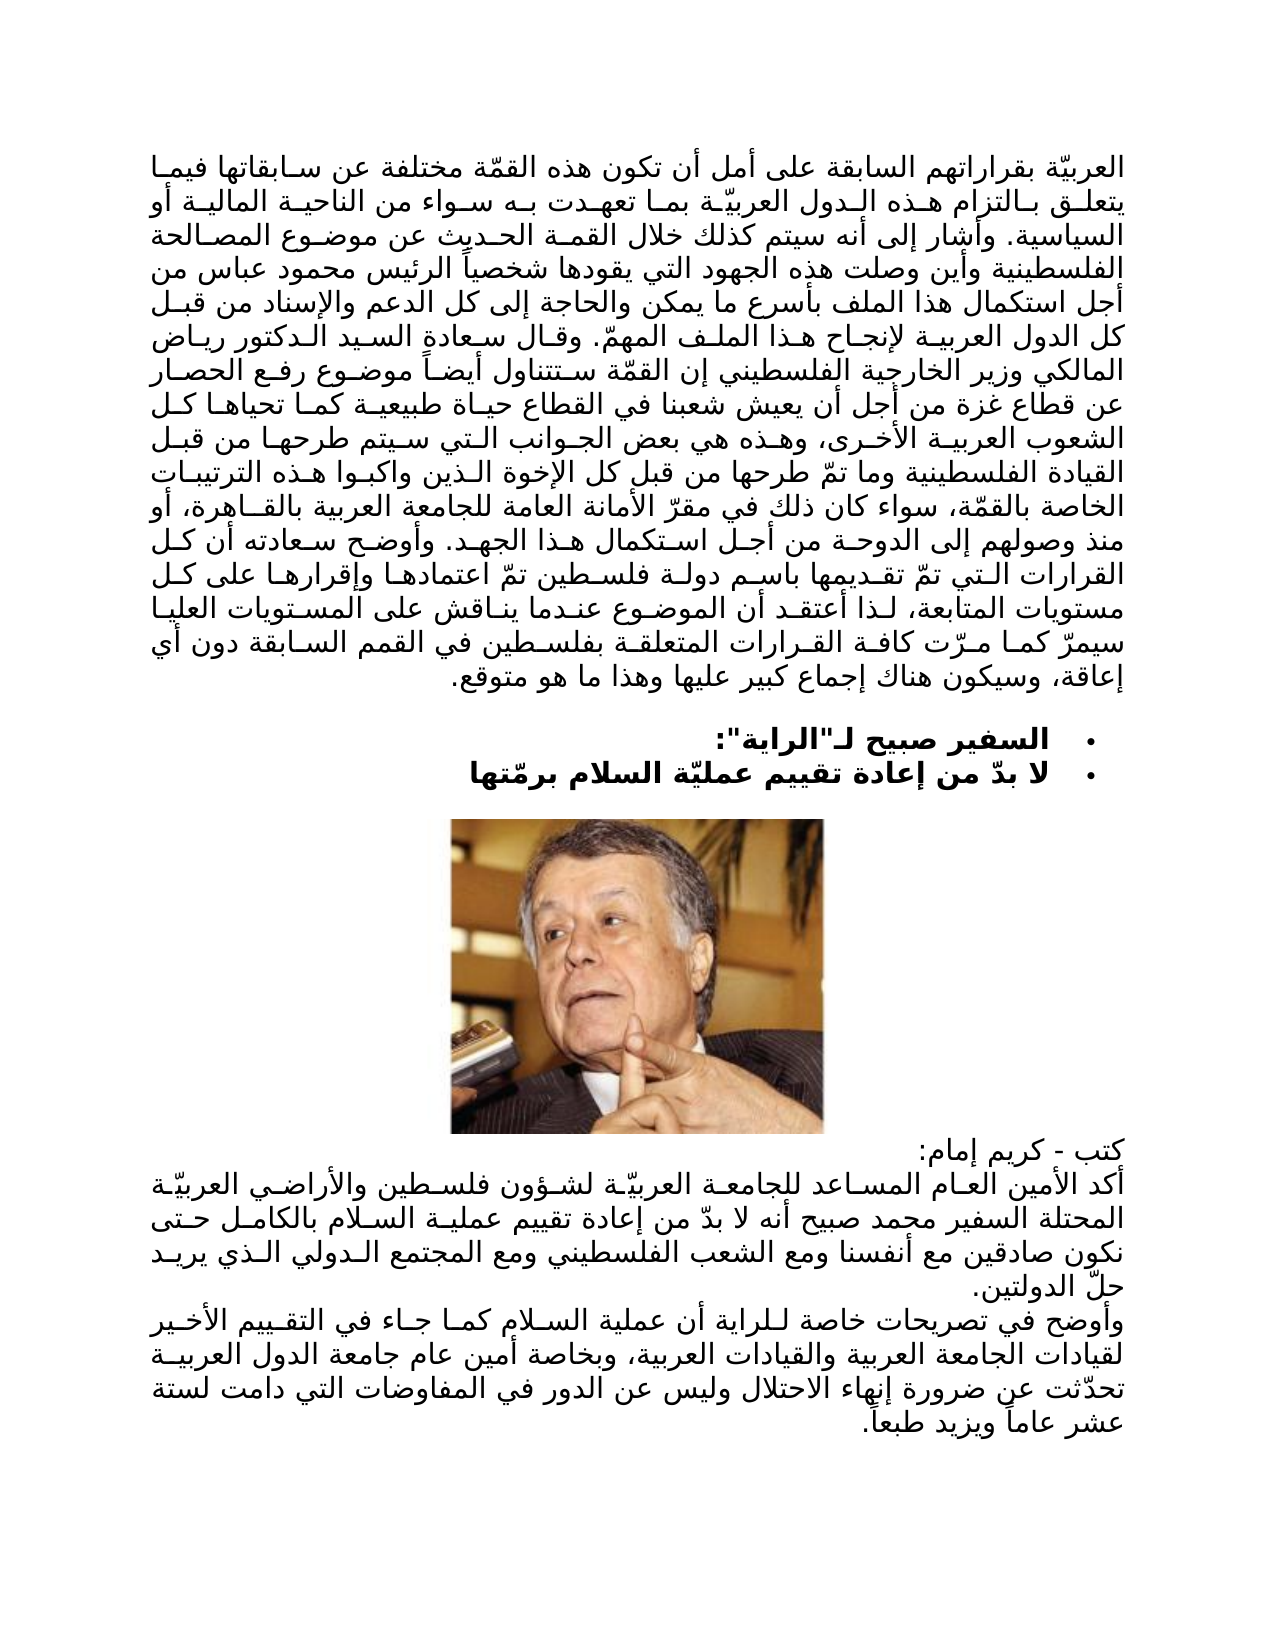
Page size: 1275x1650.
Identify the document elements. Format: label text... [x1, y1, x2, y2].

text كتب - كريم إمام: [150, 1134, 1125, 1168]
text وأوضح في تصريحات خاصة لـلراية أن عملية السلام كما جاء في التقييم الأخير لقيادات الجامعة العربية والقيادات العربية، وبخاصة أمين عام جامعة الدول العربية تحدّثت عن ضرورة إنهاء الاحتلال وليس عن الدور في المفاوضات التي دامت لستة عشر عاماً ويزيد طبعاً. [150, 1303, 1125, 1439]
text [150, 150, 1125, 693]
picture [427, 819, 848, 1134]
list السفير صبيح لـ"الراية": [150, 722, 1087, 756]
list لا بدّ من إعادة تقييم عمليّة السلام برمّتها [150, 756, 1087, 790]
text أكد الأمين العام المساعد للجامعة العربيّة لشؤون فلسطين والأراضي العربيّة المحتلة السفير محمد صبيح أنه لا بدّ من إعادة تقييم عملية السلام بالكامل حتى نكون صادقين مع أنفسنا ومع الشعب الفلسطيني ومع المجتمع الدولي الذي يريد حلّ الدولتين. [150, 1168, 1125, 1303]
